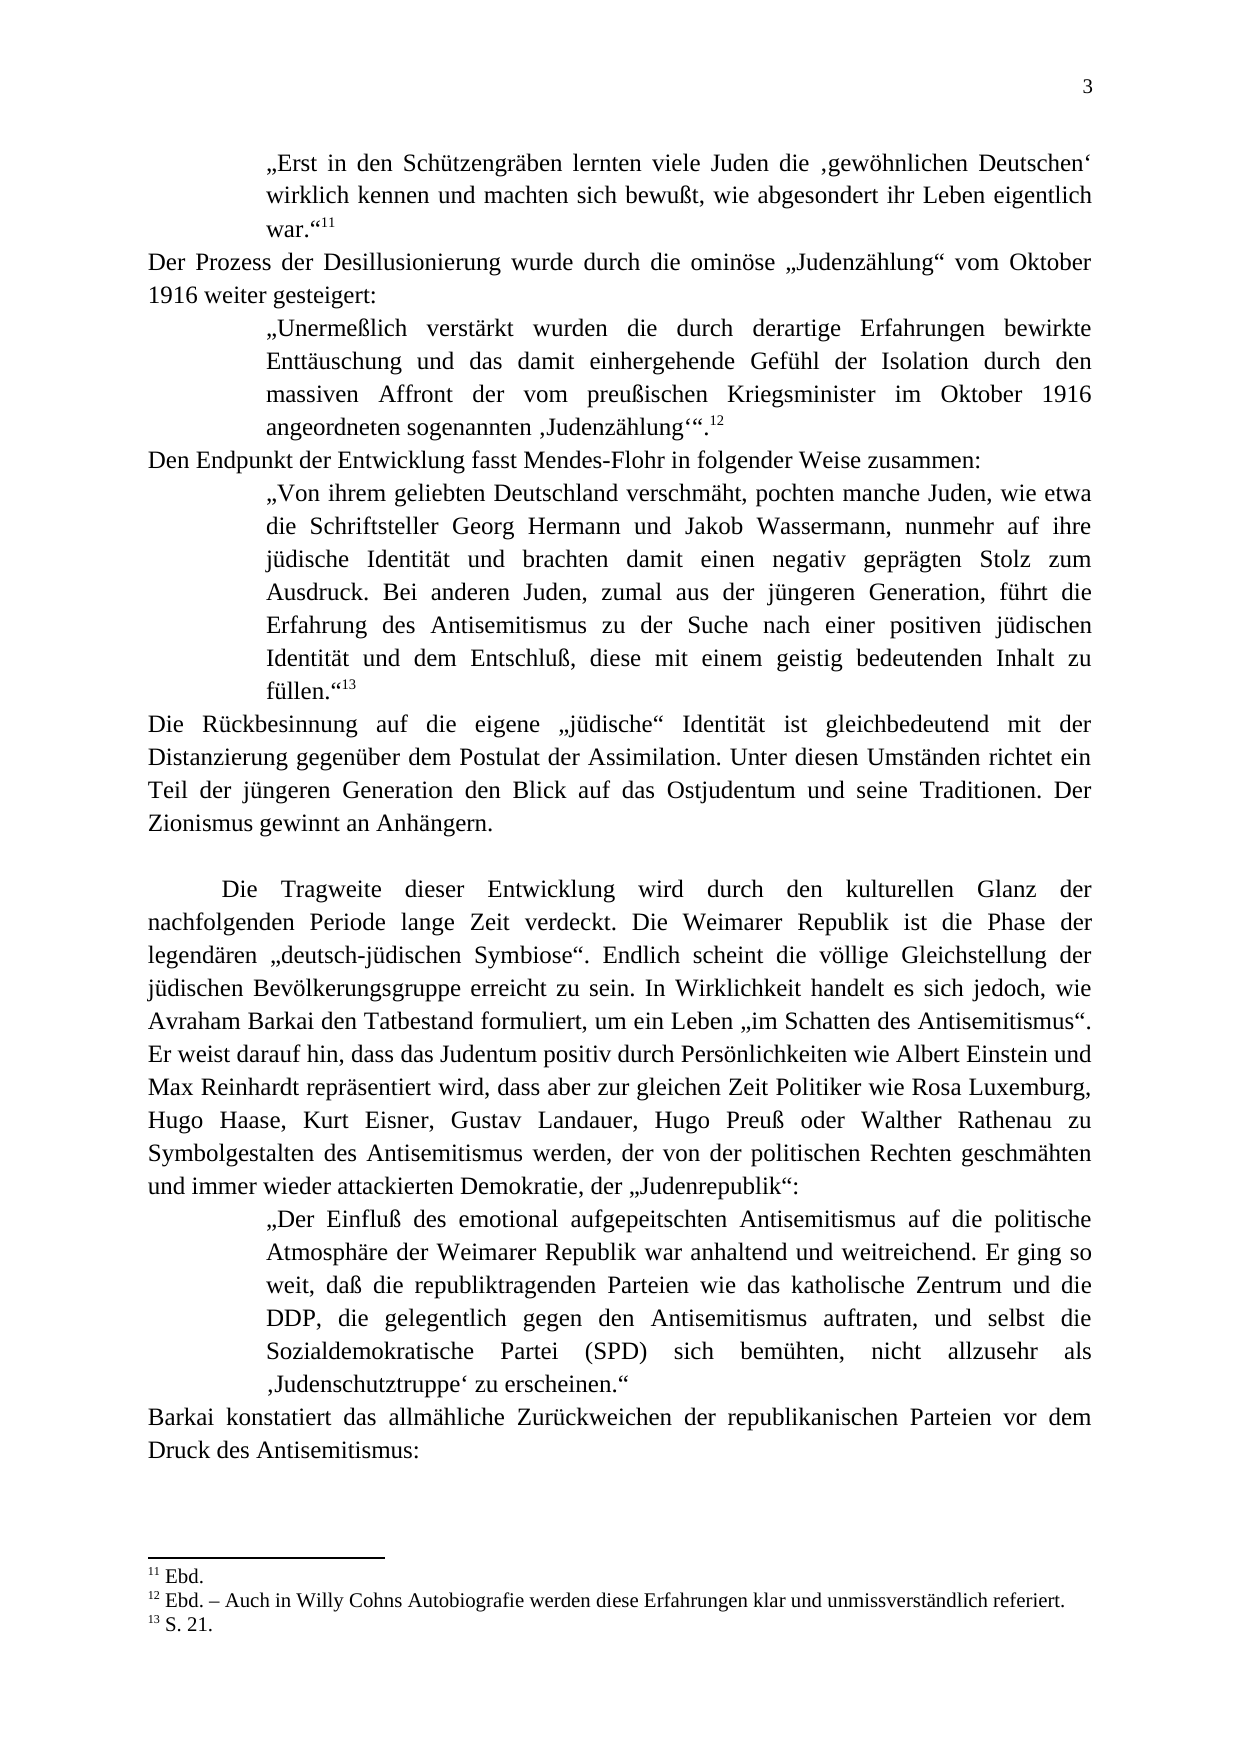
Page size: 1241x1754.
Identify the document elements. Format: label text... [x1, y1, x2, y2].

text Barkai konstatiert das allmähliche Zurückweichen der republikanischen Parteien vor dem Druck des Antisemitismus: [148, 1402, 1093, 1464]
text „Unermeßlich verstärkt wurden die durch derartige Erfahrungen bewirkte Enttäuschung und das damit einhergehende Gefühl der Isolation durch den massiven Affront der vom preußischen Kriegsminister im Oktober 1916 angeordneten sogenannten ‚Judenzählung‘“. [266, 313, 1093, 441]
text „Der Einfluß des emotional aufgepeitschten Antisemitismus auf die politische Atmosphäre der Weimarer Republik war anhaltend und weitreichend. Er ging so weit, daß die republiktragenden Parteien wie das katholische Zentrum und die DDP, die gelegentlich gegen den Antisemitismus auftraten, und selbst die Sozialdemokratische Partei (SPD) sich bemühten, nicht allzusehr als ‚Judenschutztruppe‘ zu erscheinen.“ [266, 1204, 1093, 1398]
text „Von ihrem geliebten Deutschland verschmäht, pochten manche Juden, wie etwa die Schriftsteller Georg Hermann und Jakob Wassermann, nunmehr auf ihre jüdische Identität und brachten damit einen negativ geprägten Stolz zum Ausdruck. Bei anderen Juden, zumal aus der jüngeren Generation, führt die Erfahrung des Antisemitismus zu der Suche nach einer positiven jüdischen Identität und dem Entschluß, diese mit einem geistig bedeutenden Inhalt zu füllen.“ [266, 478, 1093, 705]
text Die Tragweite dieser Entwicklung wird durch den kulturellen Glanz der nachfolgenden Periode lange Zeit verdeckt. Die Weimarer Republik ist die Phase der legendären „deutsch-jüdischen Symbiose“. Endlich scheint die völlige Gleichstellung der jüdischen Bevölkerungsgruppe erreicht zu sein. In Wirklichkeit handelt es sich jedoch, wie Avraham Barkai den Tatbestand formuliert, um ein Leben „im Schatten des Antisemitismus“. Er weist darauf hin, dass das Judentum positiv durch Persönlichkeiten wie Albert Einstein und Max Reinhardt repräsentiert wird, dass aber zur gleichen Zeit Politiker wie Rosa Luxemburg, Hugo Haase, Kurt Eisner, Gustav Landauer, Hugo Preuß oder Walther Rathenau zu Symbolgestalten des Antisemitismus werden, der von der politischen Rechten geschmähten und immer wieder attackierten Demokratie, der „Judenrepublik“: [148, 874, 1093, 1200]
text „Erst in den Schützengräben lernten viele Juden die ‚gewöhnlichen Deutschen‘ wirklich kennen und machten sich bewußt, wie abgesondert ihr Leben eigentlich war.“ [266, 148, 1093, 242]
text Die Rückbesinnung auf die eigene „jüdische“ Identität ist gleichbedeutend mit der Distanzierung gegenüber dem Postulat der Assimilation. Unter diesen Umständen richtet ein Teil der jüngeren Generation den Blick auf das Ostjudentum und seine Traditionen. Der Zionismus gewinnt an Anhängern. [148, 709, 1093, 837]
text Den Endpunkt der Entwicklung fasst Mendes-Flohr in folgender Weise zusammen: [148, 445, 1093, 473]
text Der Prozess der Desillusionierung wurde durch die ominöse „Judenzählung“ vom Oktober 1916 weiter gesteigert: [148, 247, 1093, 308]
